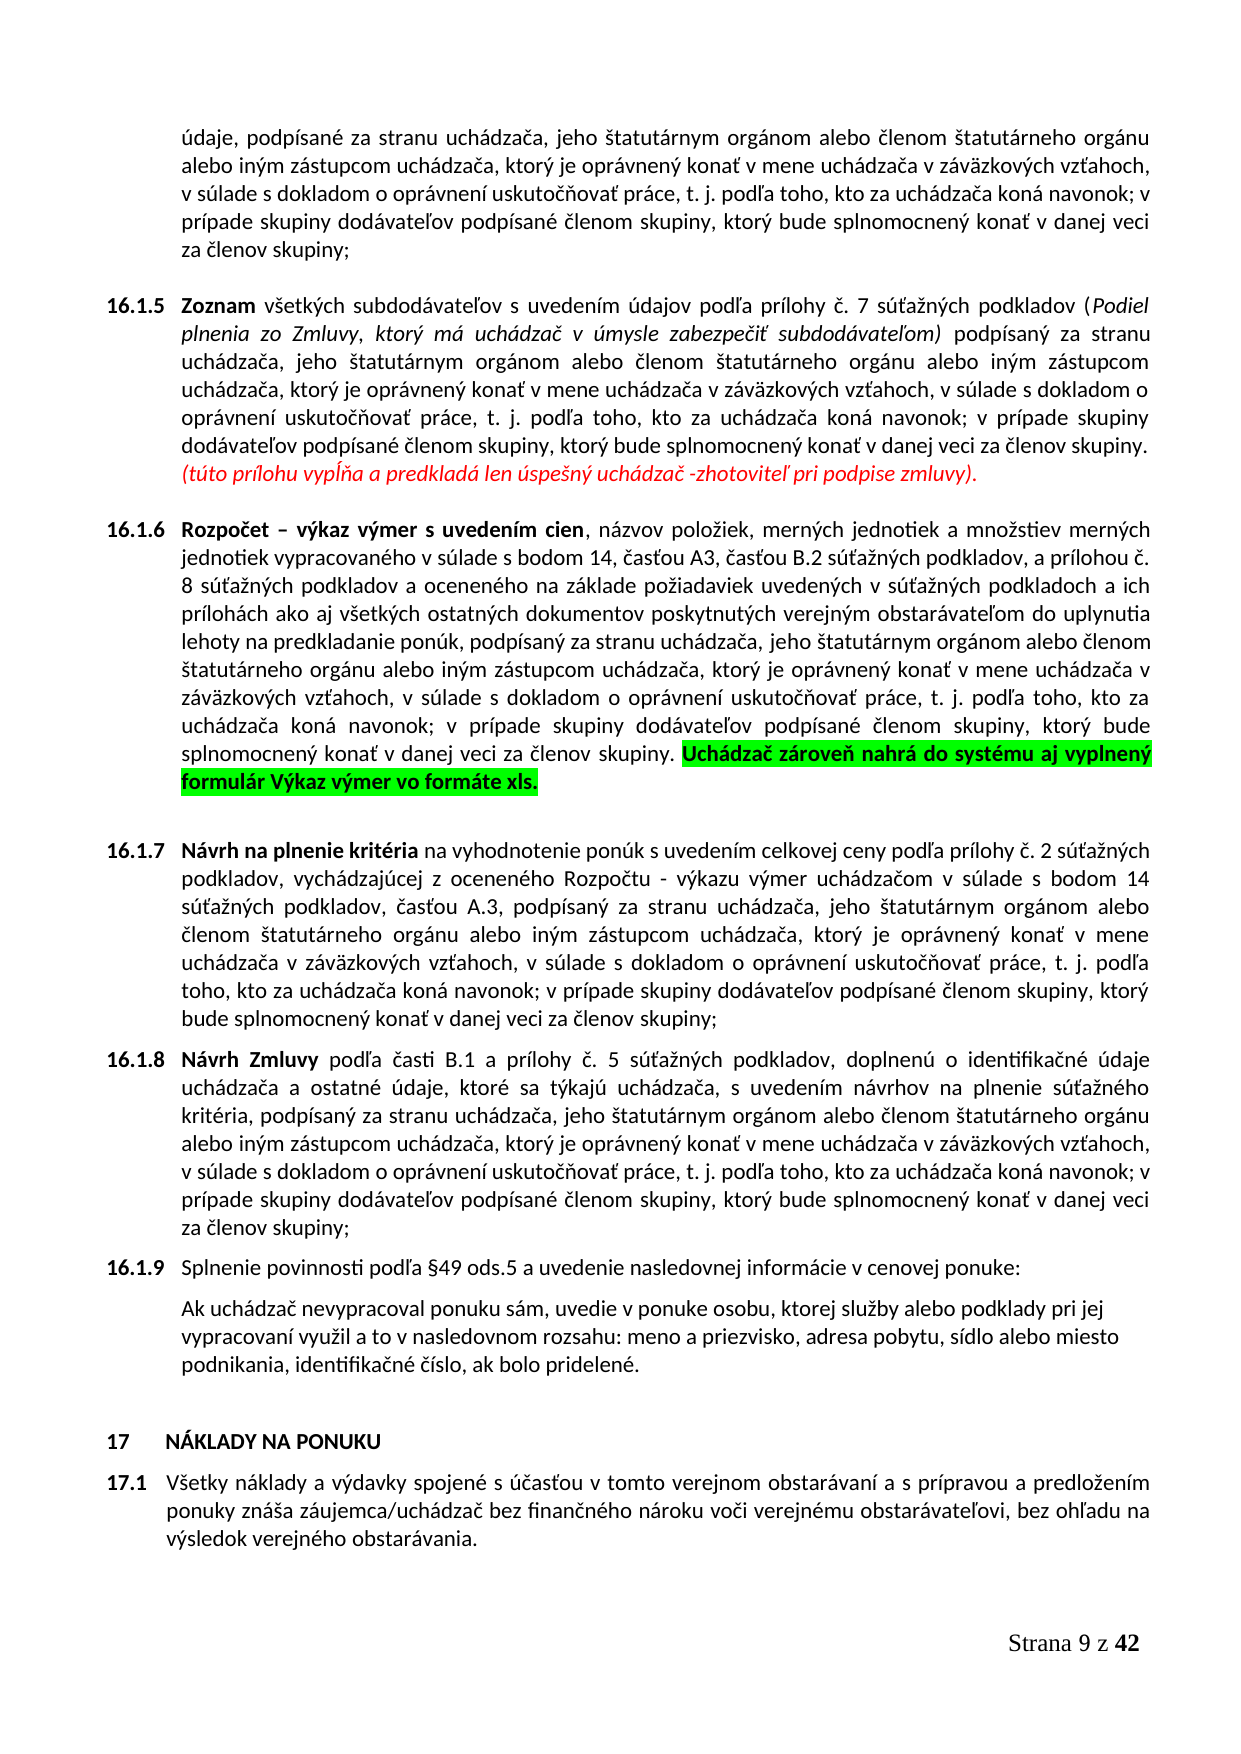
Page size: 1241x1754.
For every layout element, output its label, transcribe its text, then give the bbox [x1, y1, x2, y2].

list Zoznam všetkých subdodávateľov s uvedením údajov podľa prílohy č. 7 súťažných podkladov (Podiel plnenia zo Zmluvy, ktorý má uchádzač v úmysle zabezpečiť subdodávateľom) podpísaný za stranu uchádzača, jeho štatutárnym orgánom alebo členom štatutárneho orgánu alebo iným zástupcom uchádzača, ktorý je oprávnený konať v mene uchádzača v záväzkových vzťahoch, v súlade s dokladom o oprávnení uskutočňovať práce, t. j. podľa toho, kto za uchádzača koná navonok; v prípade skupiny dodávateľov podpísané členom skupiny, ktorý bude splnomocnený konať v danej veci za členov skupiny. [106, 291, 1151, 459]
list NÁKLADY NA PONUKU [106, 1427, 1167, 1455]
list Rozpočet – výkaz výmer s uvedením cien, názvov položiek, merných jednotiek a množstiev merných jednotiek vypracovaného v súlade s bodom 14, časťou A3, časťou B.2 súťažných podkladov, a prílohou č. 8 súťažných podkladov a oceneného na základe požiadaviek uvedených v súťažných podkladoch a ich prílohách ako aj všetkých ostatných dokumentov poskytnutých verejným obstarávateľom do uplynutia lehoty na predkladanie ponúk, podpísaný za stranu uchádzača, jeho štatutárnym orgánom alebo členom štatutárneho orgánu alebo iným zástupcom uchádzača, ktorý je oprávnený konať v mene uchádzača v záväzkových vzťahoch, v súlade s dokladom o oprávnení uskutočňovať práce, t. j. podľa toho, kto za uchádzača koná navonok; v prípade skupiny dodávateľov podpísané členom skupiny, ktorý bude splnomocnený konať v danej veci za členov skupiny. Uchádzač zároveň nahrá do systému aj vyplnený formulár Výkaz výmer vo formáte xls. [106, 515, 1152, 796]
list Splnenie povinnosti podľa §49 ods.5 a uvedenie nasledovnej informácie v cenovej ponuke: [106, 1253, 1167, 1281]
list Ak uchádzač nevypracoval ponuku sám, uvedie v ponuke osobu, ktorej služby alebo podklady pri jej vypracovaní využil a to v nasledovnom rozsahu: meno a priezvisko, adresa pobytu, sídlo alebo miesto podnikania, identifikačné číslo, ak bolo pridelené. [181, 1294, 1167, 1378]
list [106, 123, 1152, 263]
list Všetky náklady a výdavky spojené s účasťou v tomto verejnom obstarávaní a s prípravou a predložením ponuky znáša záujemca/uchádzač bez finančného nároku voči verejnému obstarávateľovi, bez ohľadu na výsledok verejného obstarávania. [106, 1468, 1152, 1552]
list Návrh na plnenie kritéria na vyhodnotenie ponúk s uvedením celkovej ceny podľa prílohy č. 2 súťažných podkladov, vychádzajúcej z oceneného Rozpočtu - výkazu výmer uchádzačom v súlade s bodom 14 súťažných podkladov, časťou A.3, podpísaný za stranu uchádzača, jeho štatutárnym orgánom alebo členom štatutárneho orgánu alebo iným zástupcom uchádzača, ktorý je oprávnený konať v mene uchádzača v záväzkových vzťahoch, v súlade s dokladom o oprávnení uskutočňovať práce, t. j. podľa toho, kto za uchádzača koná navonok; v prípade skupiny dodávateľov podpísané členom skupiny, ktorý bude splnomocnený konať v danej veci za členov skupiny; [106, 836, 1151, 1032]
list Návrh Zmluvy podľa časti B.1 a prílohy č. 5 súťažných podkladov, doplnenú o identifikačné údaje uchádzača a ostatné údaje, ktoré sa týkajú uchádzača, s uvedením návrhov na plnenie súťažného kritéria, podpísaný za stranu uchádzača, jeho štatutárnym orgánom alebo členom štatutárneho orgánu alebo iným zástupcom uchádzača, ktorý je oprávnený konať v mene uchádzača v záväzkových vzťahoch, v súlade s dokladom o oprávnení uskutočňovať práce, t. j. podľa toho, kto za uchádzača koná navonok; v prípade skupiny dodávateľov podpísané členom skupiny, ktorý bude splnomocnený konať v danej veci za členov skupiny; [106, 1045, 1152, 1241]
text (túto prílohu vypĺňa a predkladá len úspešný uchádzač -zhotoviteľ pri podpise zmluvy). [138, 459, 1167, 487]
